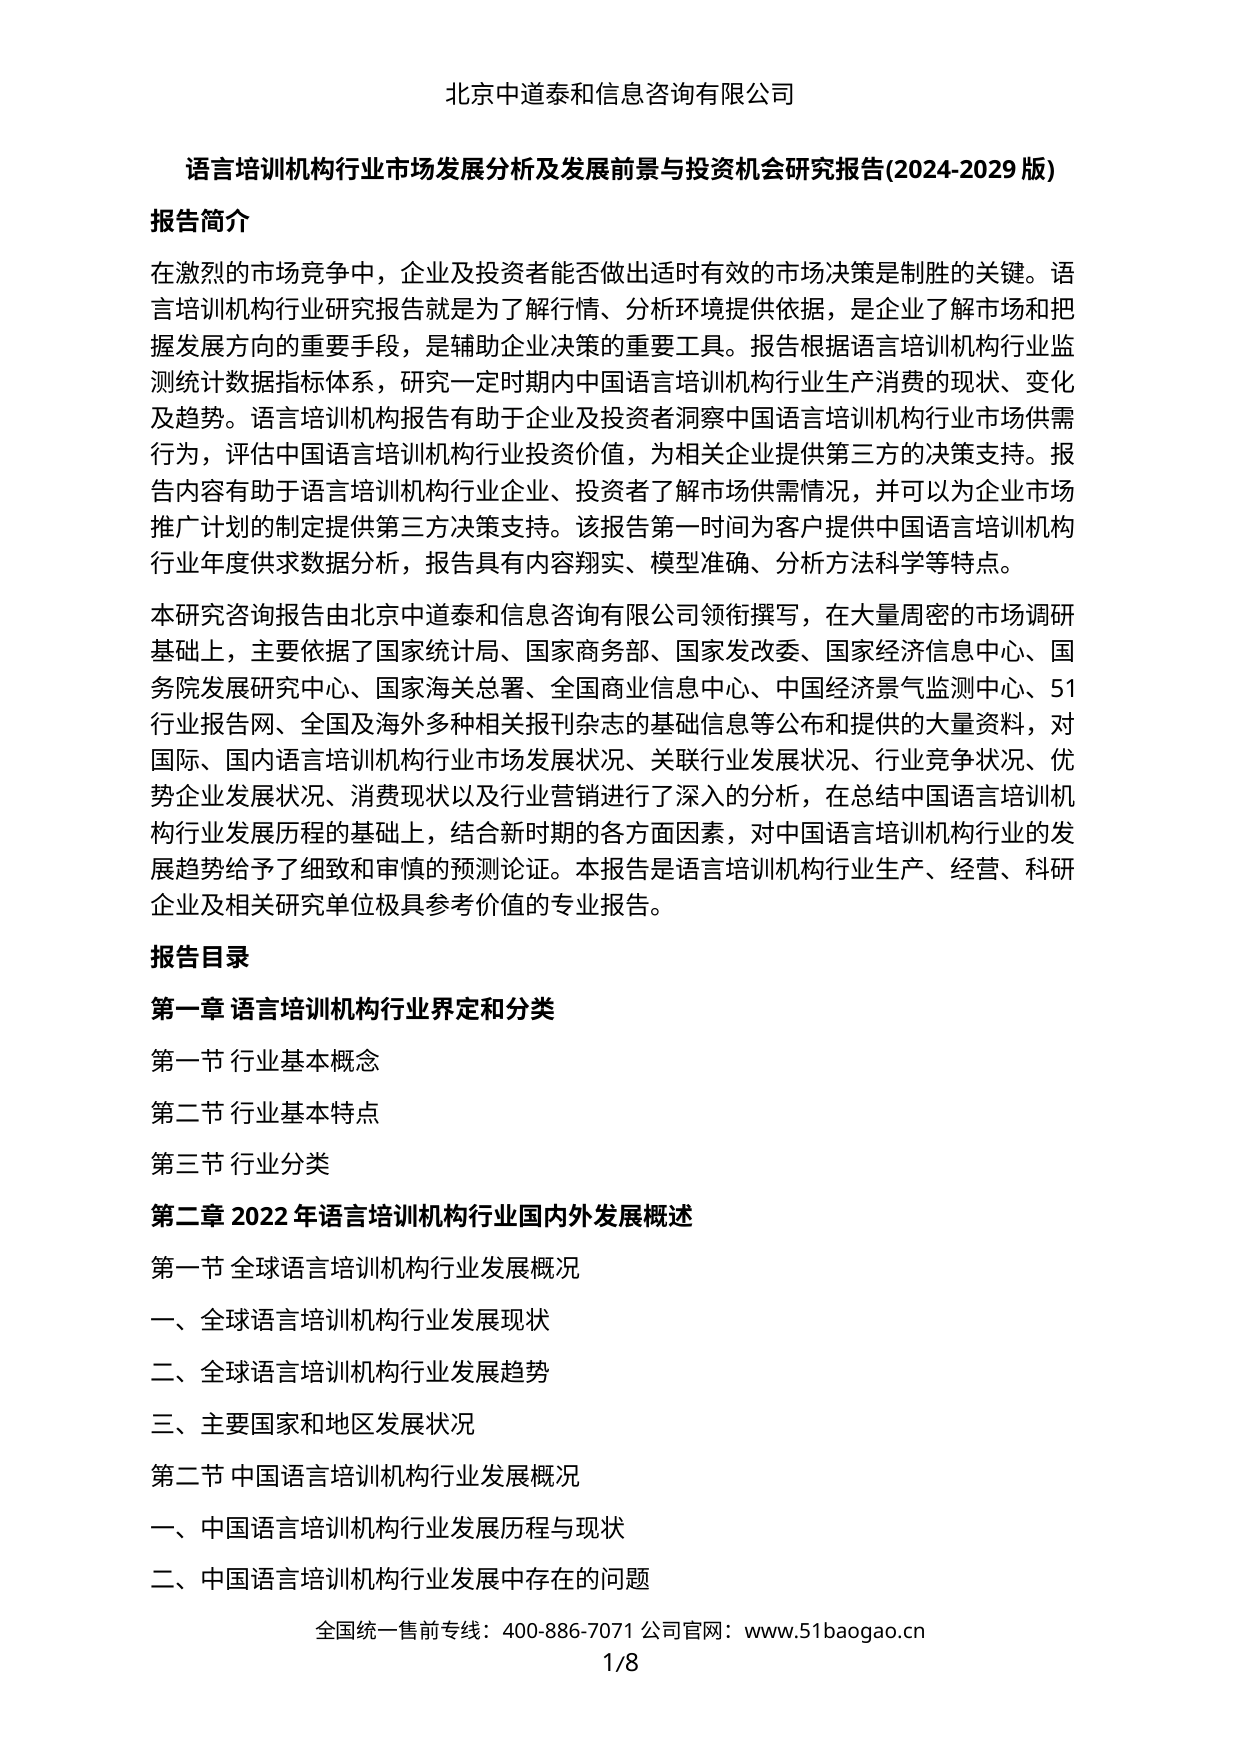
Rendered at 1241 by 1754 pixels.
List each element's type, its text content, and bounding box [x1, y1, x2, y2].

text 二、全球语言培训机构行业发展趋势 [150, 1352, 1090, 1389]
text 第三节 行业分类 [150, 1145, 1090, 1181]
text 报告简介 [150, 202, 1090, 238]
text 第二节 中国语言培训机构行业发展概况 [150, 1456, 1090, 1492]
text 报告目录 [150, 937, 1090, 974]
text 第二章 2022年语言培训机构行业国内外发展概述 [150, 1197, 1090, 1233]
text 在激烈的市场竞争中，企业及投资者能否做出适时有效的市场决策是制胜的关键。语言培训机构行业研究报告就是为了解行情、分析环境提供依据，是企业了解市场和把握发展方向的重要手段，是辅助企业决策的重要工具。报告根据语言培训机构行业监测统计数据指标体系，研究一定时期内中国语言培训机构行业生产消费的现状、变化及趋势。语言培训机构报告有助于企业及投资者洞察中国语言培训机构行业市场供需行为，评估中国语言培训机构行业投资价值，为相关企业提供第三方的决策支持。报告内容有助于语言培训机构行业企业、投资者了解市场供需情况，并可以为企业市场推广计划的制定提供第三方决策支持。该报告第一时间为客户提供中国语言培训机构行业年度供求数据分析，报告具有内容翔实、模型准确、分析方法科学等特点。 [150, 254, 1090, 580]
text 二、中国语言培训机构行业发展中存在的问题 [150, 1560, 1090, 1596]
text 三、主要国家和地区发展状况 [150, 1404, 1090, 1441]
text 第二节 行业基本特点 [150, 1093, 1090, 1129]
text 第一章 语言培训机构行业界定和分类 [150, 989, 1090, 1026]
text 一、中国语言培训机构行业发展历程与现状 [150, 1508, 1090, 1544]
text 第一节 全球语言培训机构行业发展概况 [150, 1249, 1090, 1285]
text 语言培训机构行业市场发展分析及发展前景与投资机会研究报告(2024-2029版) [150, 150, 1090, 186]
text 第一节 行业基本概念 [150, 1041, 1090, 1077]
text 一、全球语言培训机构行业发展现状 [150, 1301, 1090, 1337]
text 本研究咨询报告由北京中道泰和信息咨询有限公司领衔撰写，在大量周密的市场调研基础上，主要依据了国家统计局、国家商务部、国家发改委、国家经济信息中心、国务院发展研究中心、国家海关总署、全国商业信息中心、中国经济景气监测中心、51行业报告网、全国及海外多种相关报刊杂志的基础信息等公布和提供的大量资料，对国际、国内语言培训机构行业市场发展状况、关联行业发展状况、行业竞争状况、优势企业发展状况、消费现状以及行业营销进行了深入的分析，在总结中国语言培训机构行业发展历程的基础上，结合新时期的各方面因素，对中国语言培训机构行业的发展趋势给予了细致和审慎的预测论证。本报告是语言培训机构行业生产、经营、科研企业及相关研究单位极具参考价值的专业报告。 [150, 596, 1090, 922]
